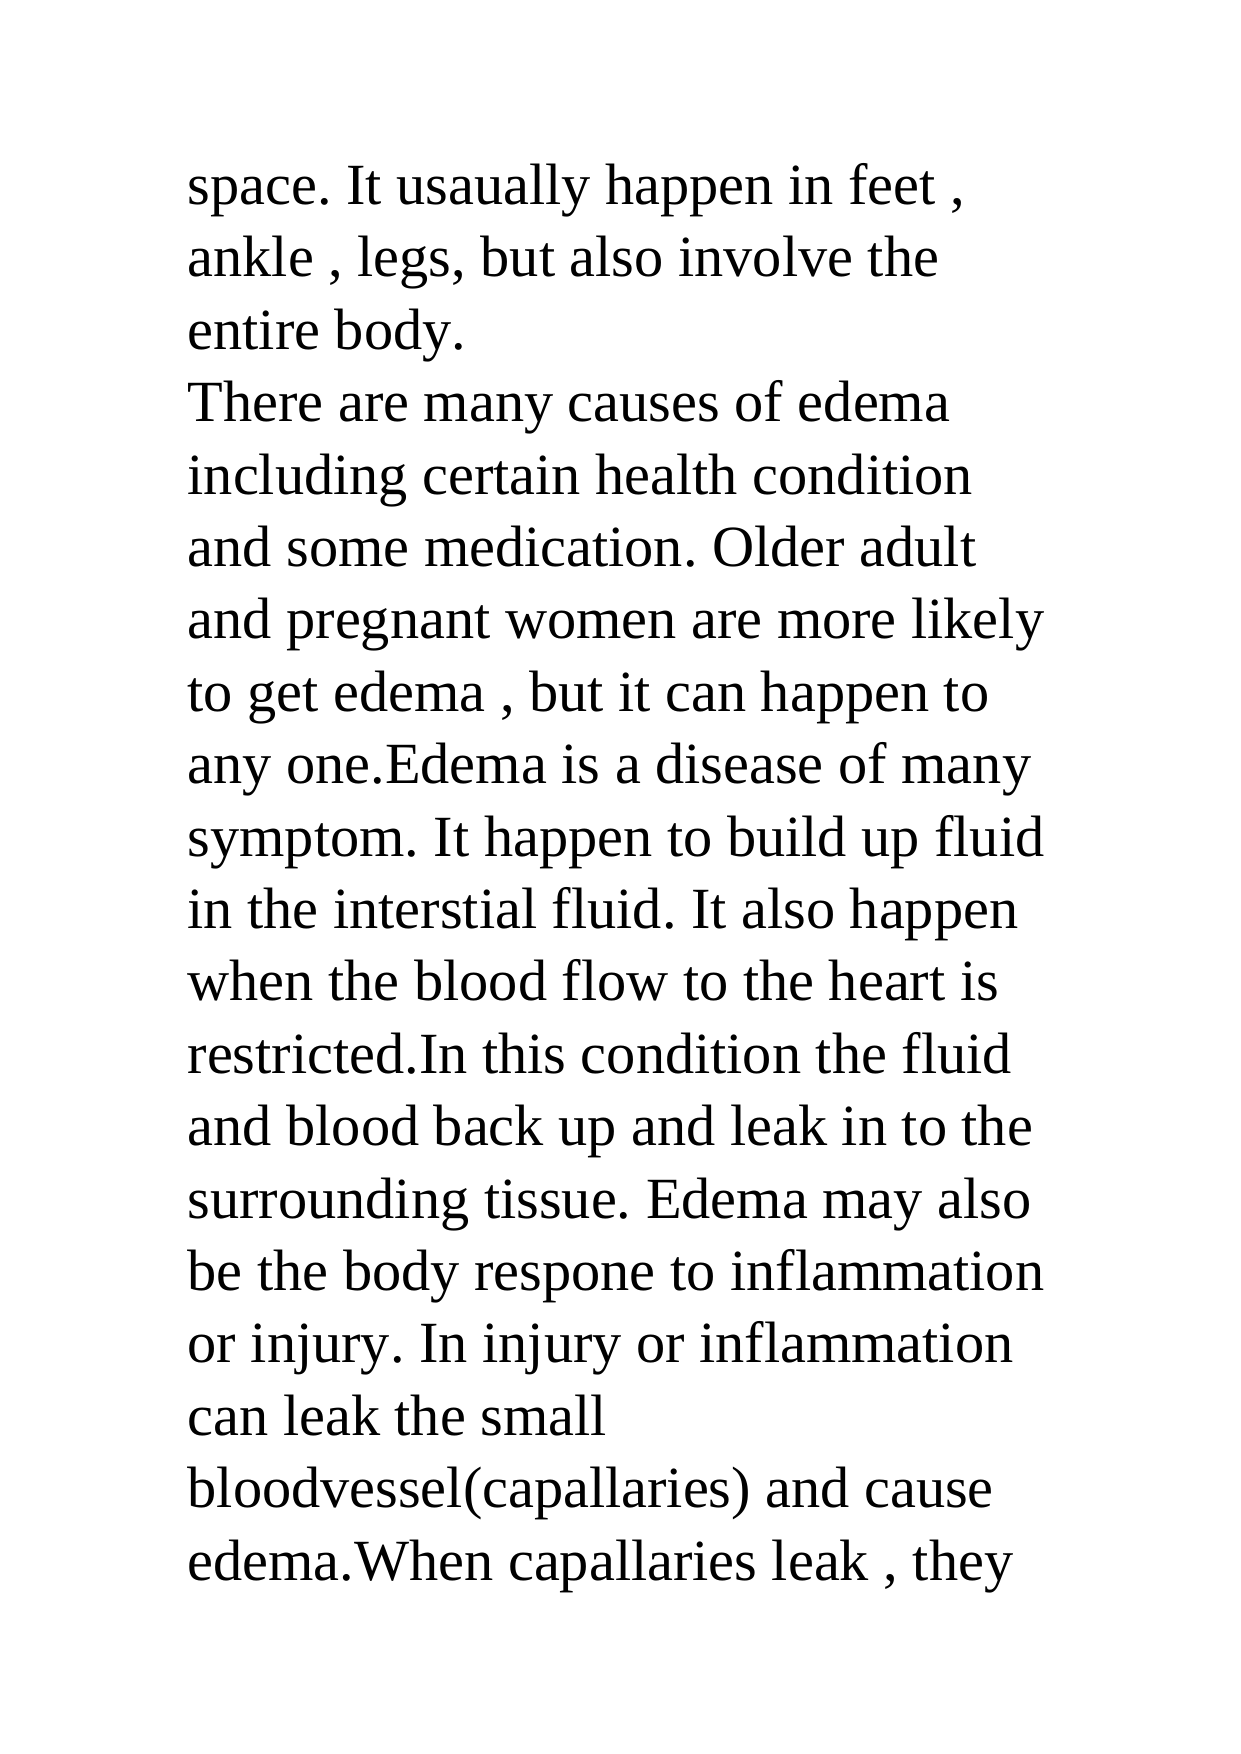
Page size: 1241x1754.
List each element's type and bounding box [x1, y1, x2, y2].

text [187, 150, 1053, 1593]
